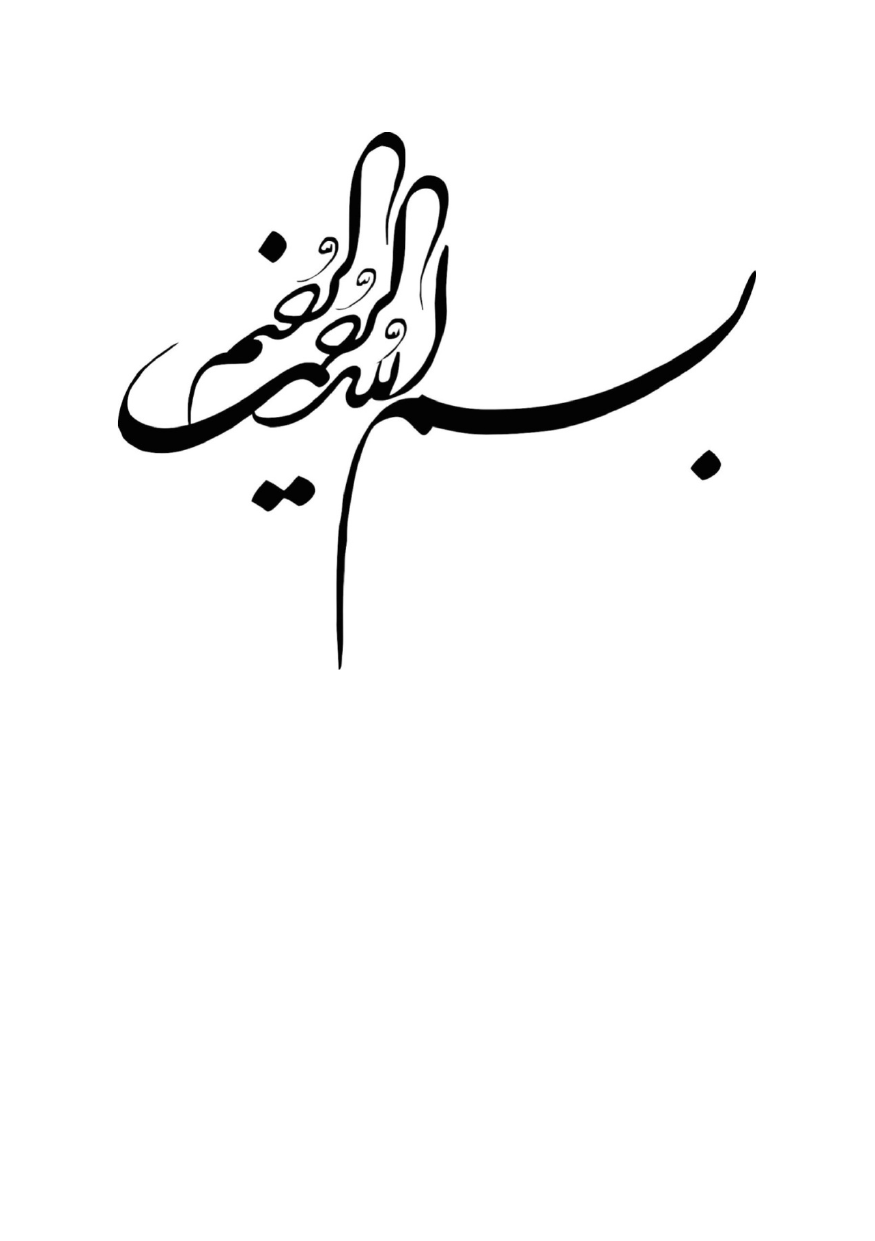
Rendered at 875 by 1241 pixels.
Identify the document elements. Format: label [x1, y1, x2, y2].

picture [117, 132, 756, 670]
